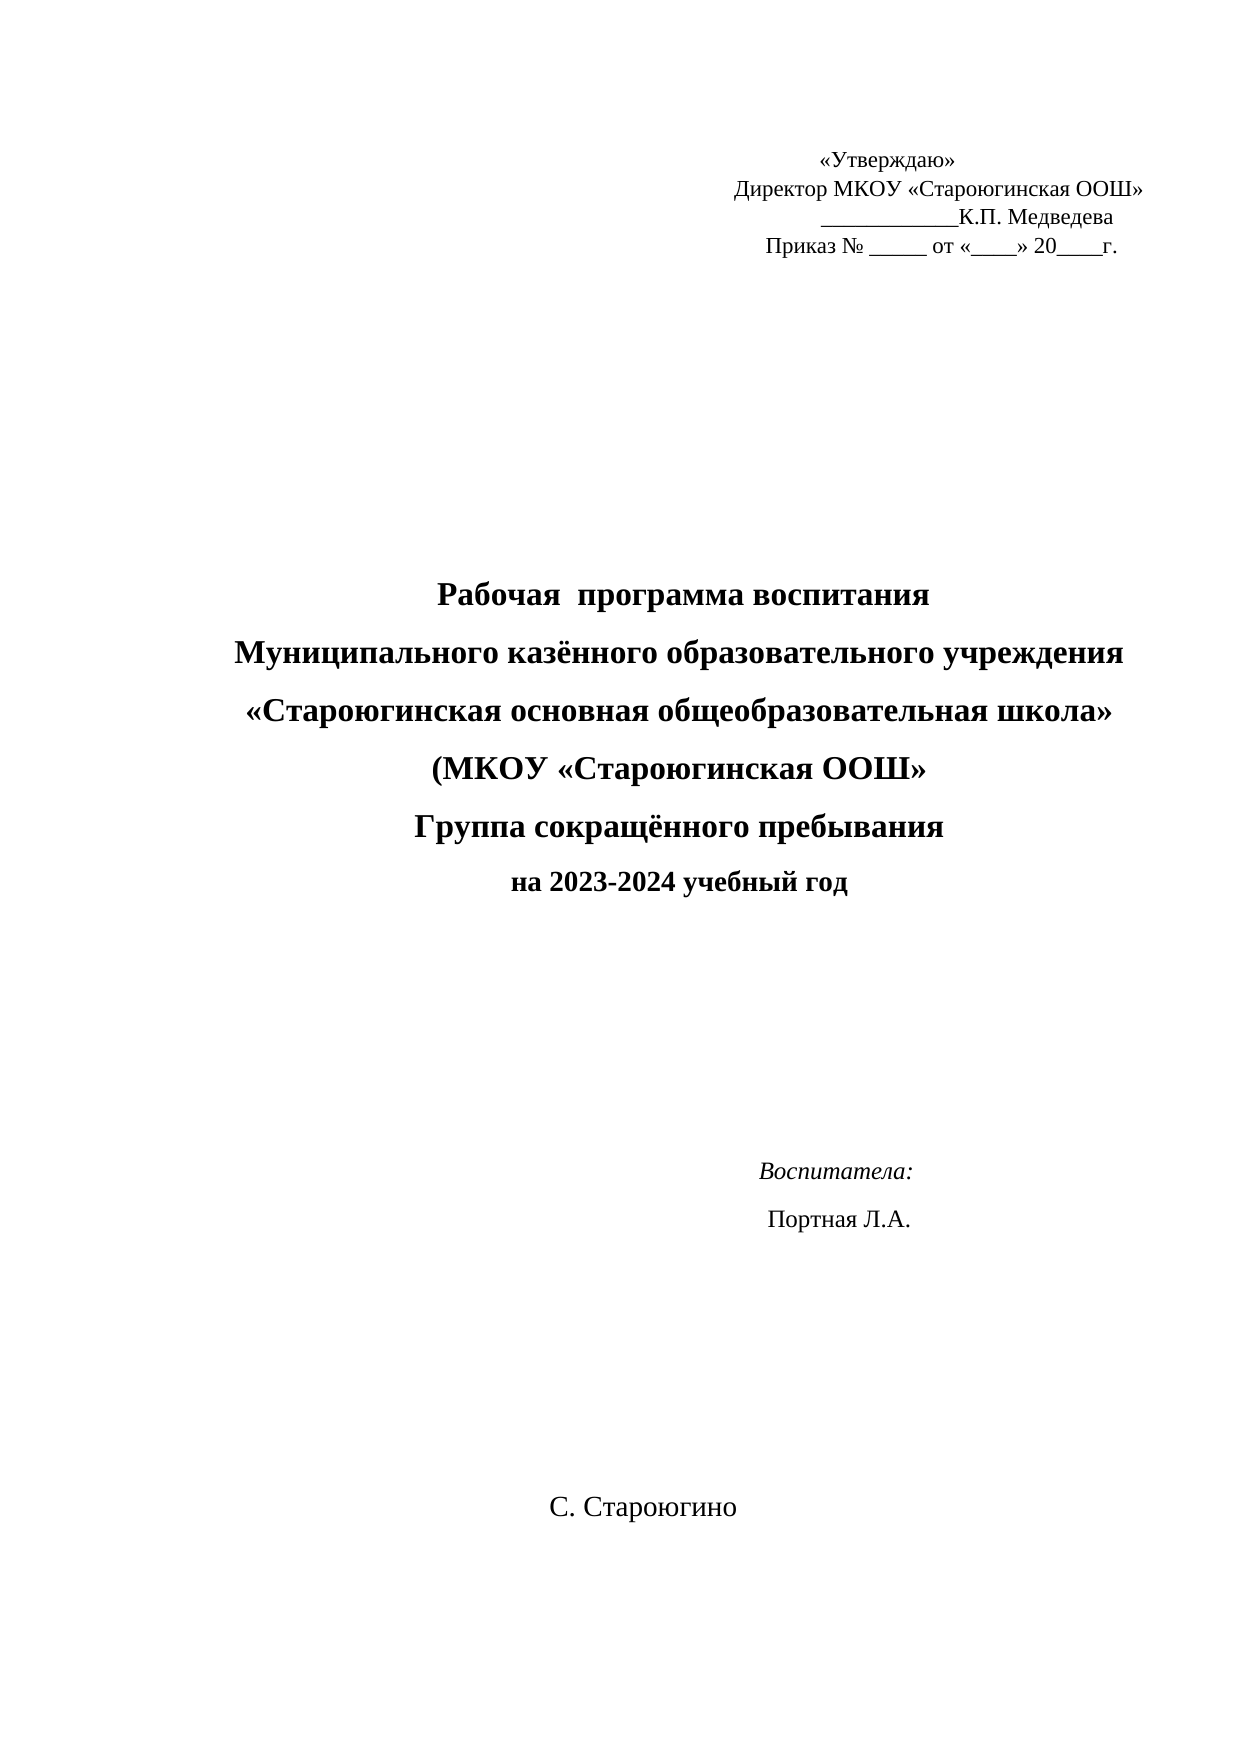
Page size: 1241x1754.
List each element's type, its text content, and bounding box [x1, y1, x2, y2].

text С. Староюгино [177, 1489, 1181, 1523]
text ____________К.П. Медведева [177, 203, 1181, 230]
text (МКОУ «Староюгинская ООШ» [177, 748, 1181, 787]
text Муниципального казённого образовательного учреждения [177, 632, 1181, 671]
text Рабочая программа воспитания [177, 574, 1181, 613]
text Портная Л.А. [767, 1204, 1181, 1233]
text на 2023-2024 учебный год [177, 864, 1181, 898]
text Приказ № _____ от «____» 20____г. [177, 232, 1181, 258]
text Директор МКОУ «Староюгинская ООШ» [177, 175, 1181, 201]
text «Утверждаю» [177, 147, 1181, 173]
text Группа сокращённого пребывания [177, 806, 1181, 845]
text Воспитатела: [177, 1156, 1181, 1185]
text «Староюгинская основная общеобразовательная школа» [177, 690, 1181, 729]
